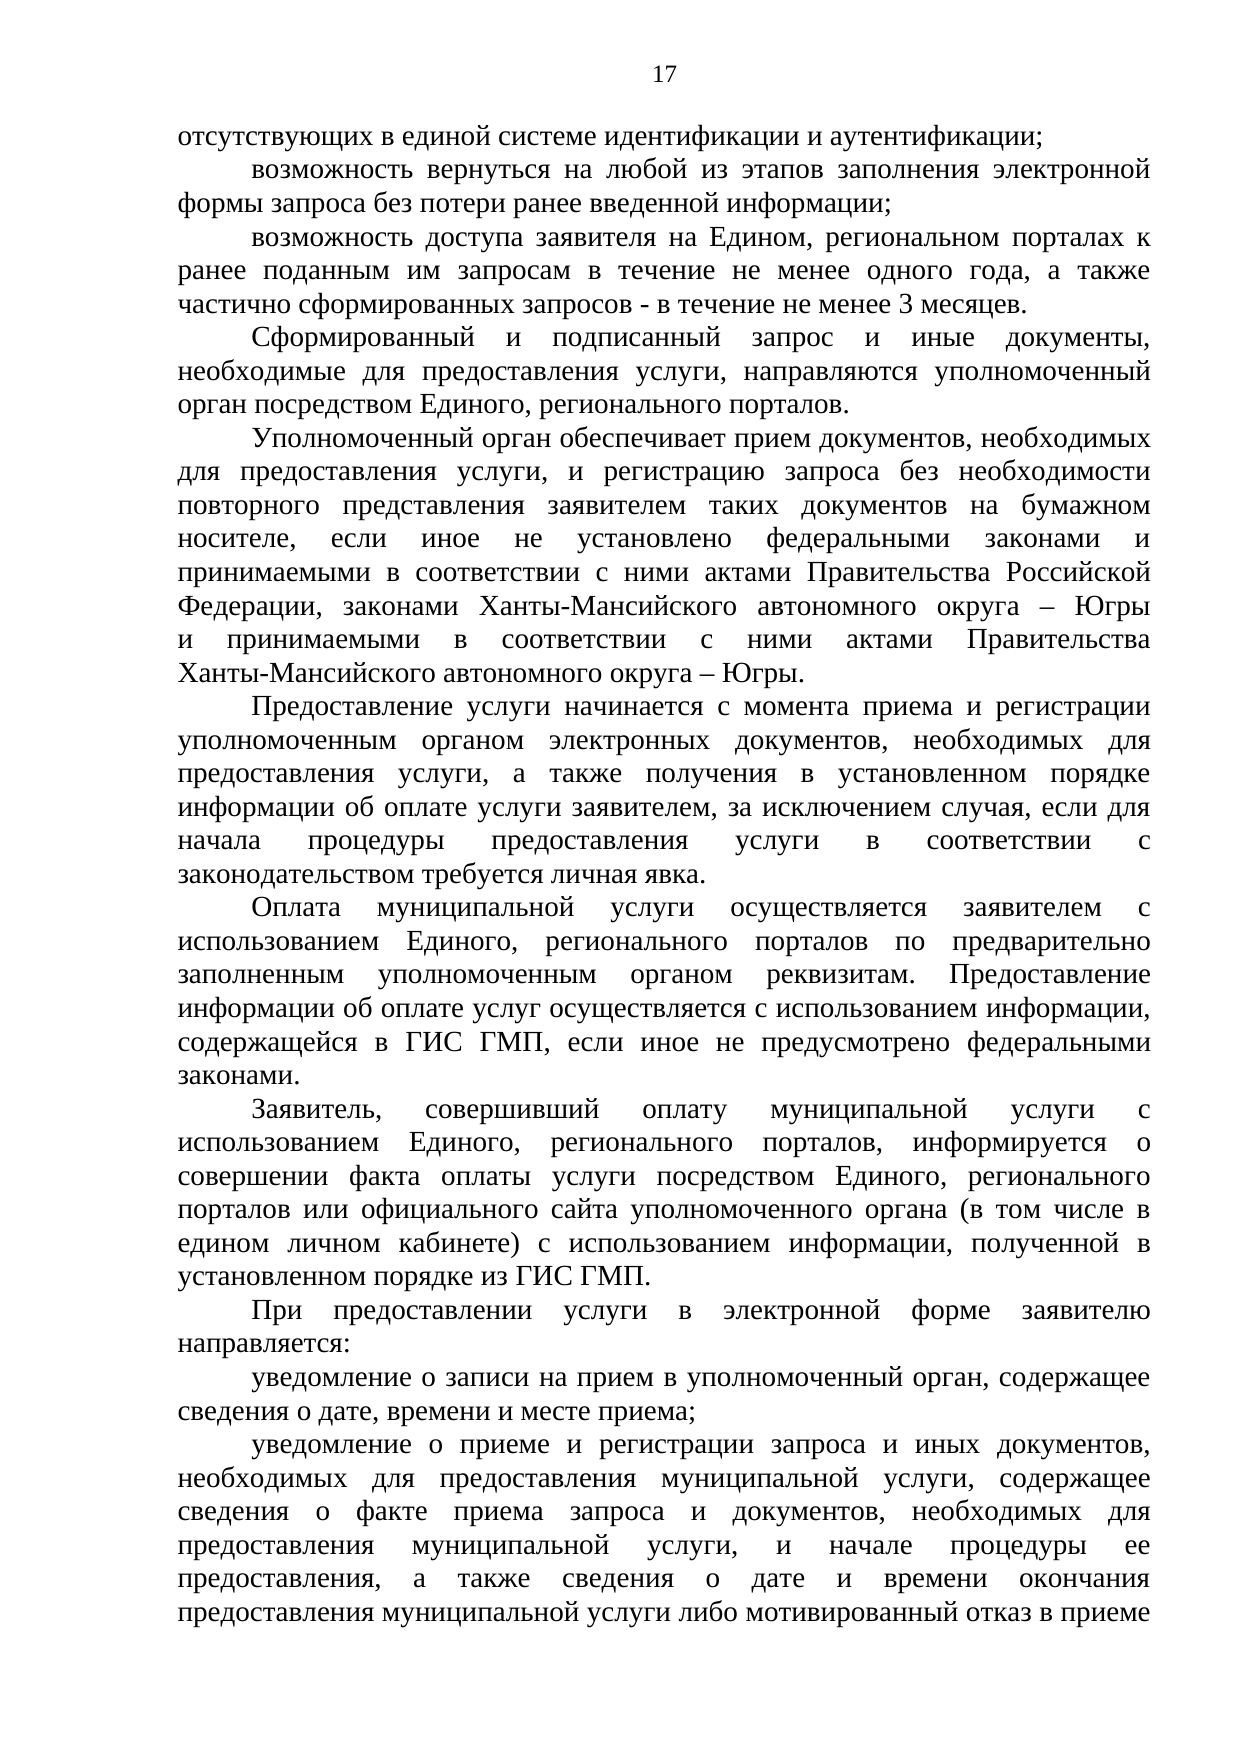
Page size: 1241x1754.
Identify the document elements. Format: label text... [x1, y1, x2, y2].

text Сформированный и подписанный запрос и иные документы, необходимые для предоставления услуги, направляются уполномоченный орган посредством Единого, регионального порталов. [177, 319, 1152, 420]
text Предоставление услуги начинается с момента приема и регистрации уполномоченным органом электронных документов, необходимых для предоставления услуги, а также получения в установленном порядке информации об оплате услуги заявителем, за исключением случая, если для начала процедуры предоставления услуги в соответствии с законодательством требуется личная явка. [177, 688, 1152, 889]
text Заявитель, совершивший оплату муниципальной услуги с использованием Единого, регионального порталов, информируется о совершении факта оплаты услуги посредством Единого, регионального порталов или официального сайта уполномоченного органа (в том числе в едином личном кабинете) с использованием информации, полученной в установленном порядке из ГИС ГМП. [177, 1091, 1152, 1292]
text Уполномоченный орган обеспечивает прием документов, необходимых для предоставления услуги, и регистрацию запроса без необходимости повторного представления заявителем таких документов на бумажном носителе, если иное не установлено федеральными законами и принимаемыми в соответствии с ними актами Правительства Российской Федерации, законами Ханты-Мансийского автономного округа – Югры и принимаемыми в соответствии с ними актами Правительства Ханты-Мансийского автономного округа – Югры. [177, 420, 1152, 688]
text Оплата муниципальной услуги осуществляется заявителем с использованием Единого, регионального порталов по предварительно заполненным уполномоченным органом реквизитам. Предоставление информации об оплате услуг осуществляется с использованием информации, содержащейся в ГИС ГМП, если иное не предусмотрено федеральными законами. [177, 889, 1152, 1091]
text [177, 118, 1152, 152]
text возможность вернуться на любой из этапов заполнения электронной формы запроса без потери ранее введенной информации; [177, 152, 1152, 219]
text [177, 1426, 1152, 1627]
text При предоставлении услуги в электронной форме заявителю направляется: [177, 1292, 1152, 1359]
text уведомление о записи на прием в уполномоченный орган, содержащее сведения о дате, времени и месте приема; [177, 1359, 1152, 1426]
text возможность доступа заявителя на Едином, региональном порталах к ранее поданным им запросам в течение не менее одного года, а также частично сформированных запросов - в течение не менее 3 месяцев. [177, 219, 1152, 319]
